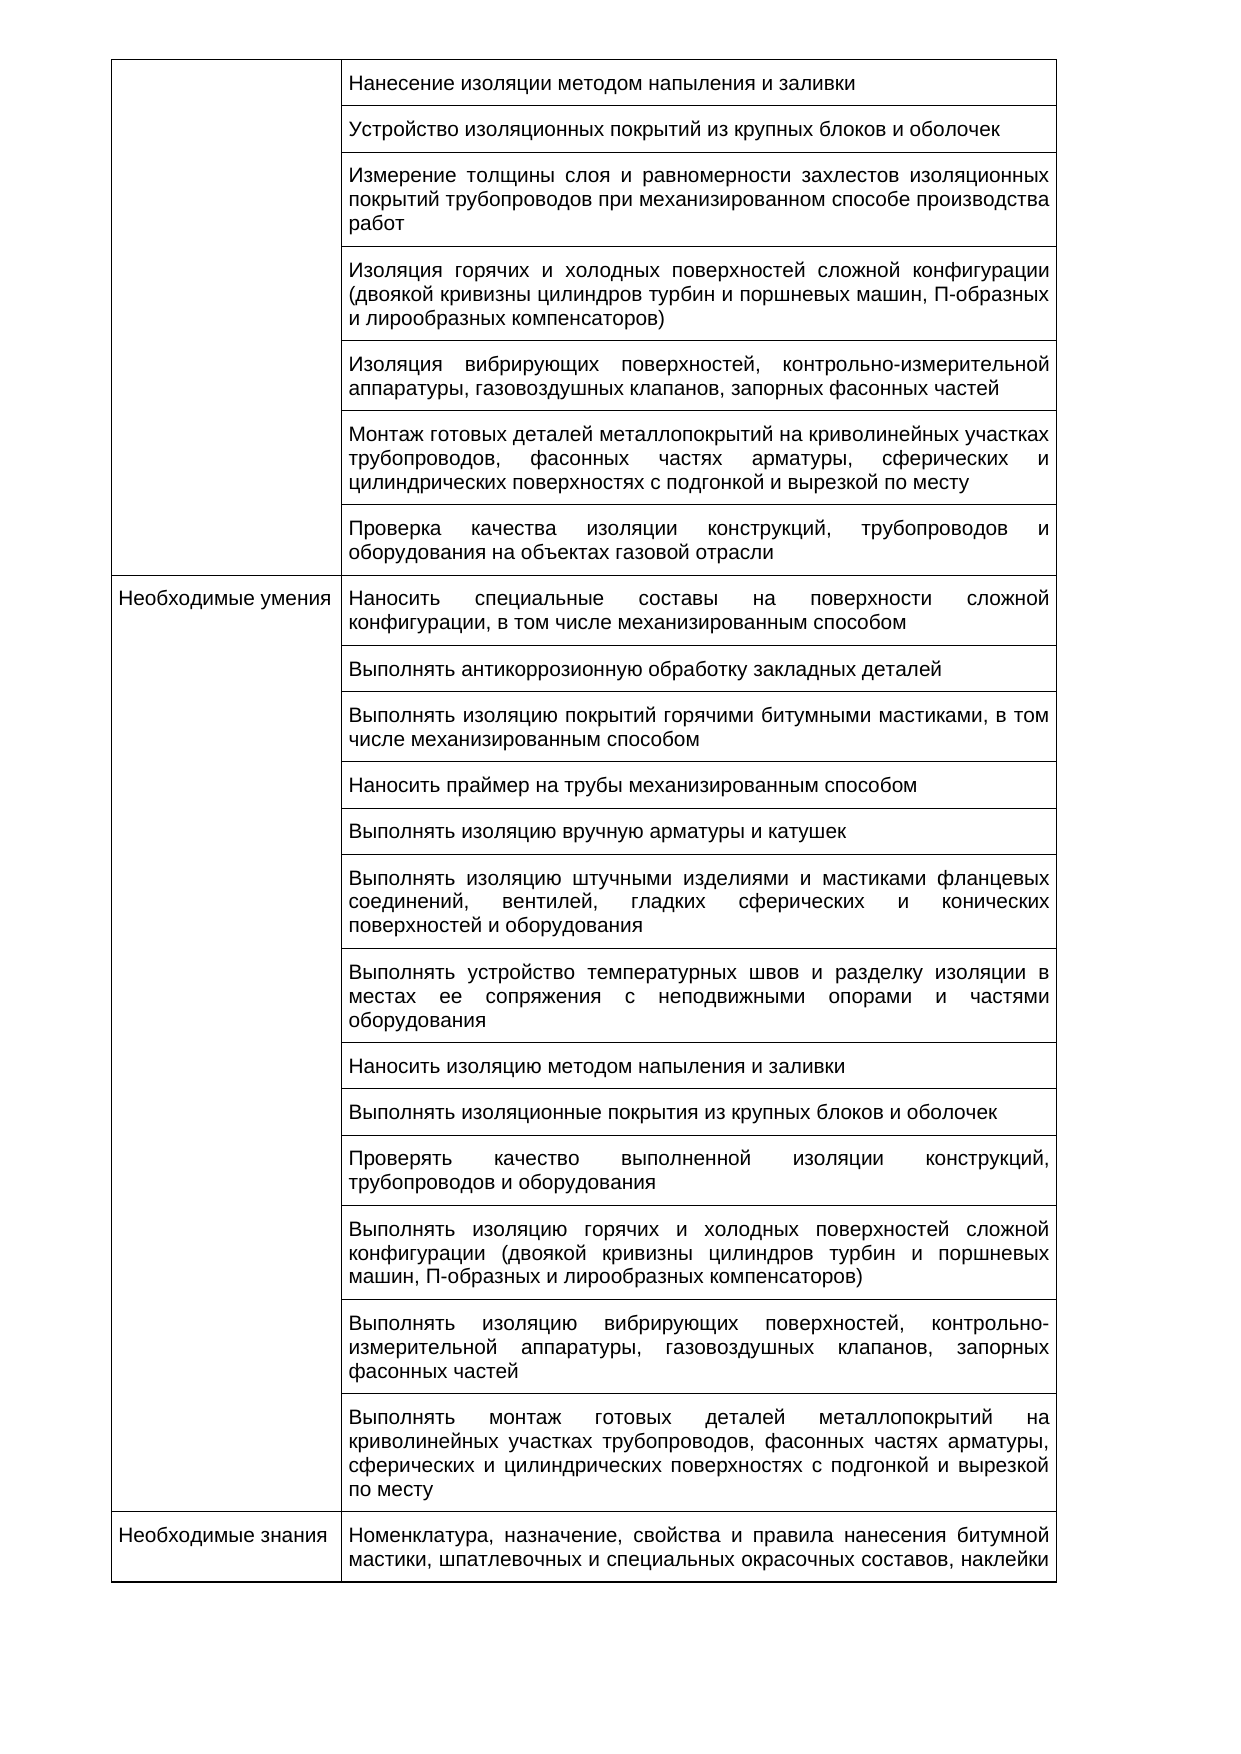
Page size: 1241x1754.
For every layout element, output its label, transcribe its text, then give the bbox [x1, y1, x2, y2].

table_cell Выполнять изоляцию вибрирующих поверхностей, контрольно-измерительной аппаратуры, газовоздушных клапанов, запорных фасонных частей [342, 1300, 1056, 1393]
table_cell Наносить изоляцию методом напыления и заливки [342, 1043, 1056, 1088]
table_cell Устройство изоляционных покрытий из крупных блоков и оболочек [342, 106, 1056, 152]
table_cell Выполнять изоляцию штучными изделиями и мастиками фланцевых соединений, вентилей, гладких сферических и конических поверхностей и оборудования [342, 855, 1056, 948]
table_cell Выполнять монтаж готовых деталей металлопокрытий на криволинейных участках трубопроводов, фасонных частях арматуры, сферических и цилиндрических поверхностях с подгонкой и вырезкой по месту [342, 1394, 1056, 1511]
table_cell Выполнять устройство температурных швов и разделку изоляции в местах ее сопряжения с неподвижными опорами и частями оборудования [342, 949, 1056, 1042]
table_cell Изоляция вибрирующих поверхностей, контрольно-измерительной аппаратуры, газовоздушных клапанов, запорных фасонных частей [342, 341, 1056, 410]
table_cell Выполнять изоляцию вручную арматуры и катушек [342, 809, 1056, 854]
table_cell Проверять качество выполненной изоляции конструкций, трубопроводов и оборудования [342, 1136, 1056, 1205]
table_cell Измерение толщины слоя и равномерности захлестов изоляционных покрытий трубопроводов при механизированном способе производства работ [342, 153, 1056, 246]
table_cell Проверка качества изоляции конструкций, трубопроводов и оборудования на объектах газовой отрасли [342, 505, 1056, 574]
table_cell Необходимые знания [112, 1512, 341, 1581]
table_cell Монтаж готовых деталей металлопокрытий на криволинейных участках трубопроводов, фасонных частях арматуры, сферических и цилиндрических поверхностях с подгонкой и вырезкой по месту [342, 411, 1056, 504]
table_cell Выполнять изоляцию горячих и холодных поверхностей сложной конфигурации (двоякой кривизны цилиндров турбин и поршневых машин, П-образных и лирообразных компенсаторов) [342, 1206, 1056, 1299]
table_cell Выполнять антикоррозионную обработку закладных деталей [342, 646, 1056, 691]
table_cell Наносить праймер на трубы механизированным способом [342, 762, 1056, 807]
table_cell Нанесение изоляции методом напыления и заливки [342, 60, 1056, 105]
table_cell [342, 1512, 1056, 1581]
table_cell Изоляция горячих и холодных поверхностей сложной конфигурации (двоякой кривизны цилиндров турбин и поршневых машин, П-образных и лирообразных компенсаторов) [342, 247, 1056, 340]
table_cell Необходимые умения [112, 576, 341, 1511]
table_cell Наносить специальные составы на поверхности сложной конфигурации, в том числе механизированным способом [342, 576, 1056, 645]
table_cell Выполнять изоляцию покрытий горячими битумными мастиками, в том числе механизированным способом [342, 692, 1056, 761]
table_cell Выполнять изоляционные покрытия из крупных блоков и оболочек [342, 1089, 1056, 1134]
